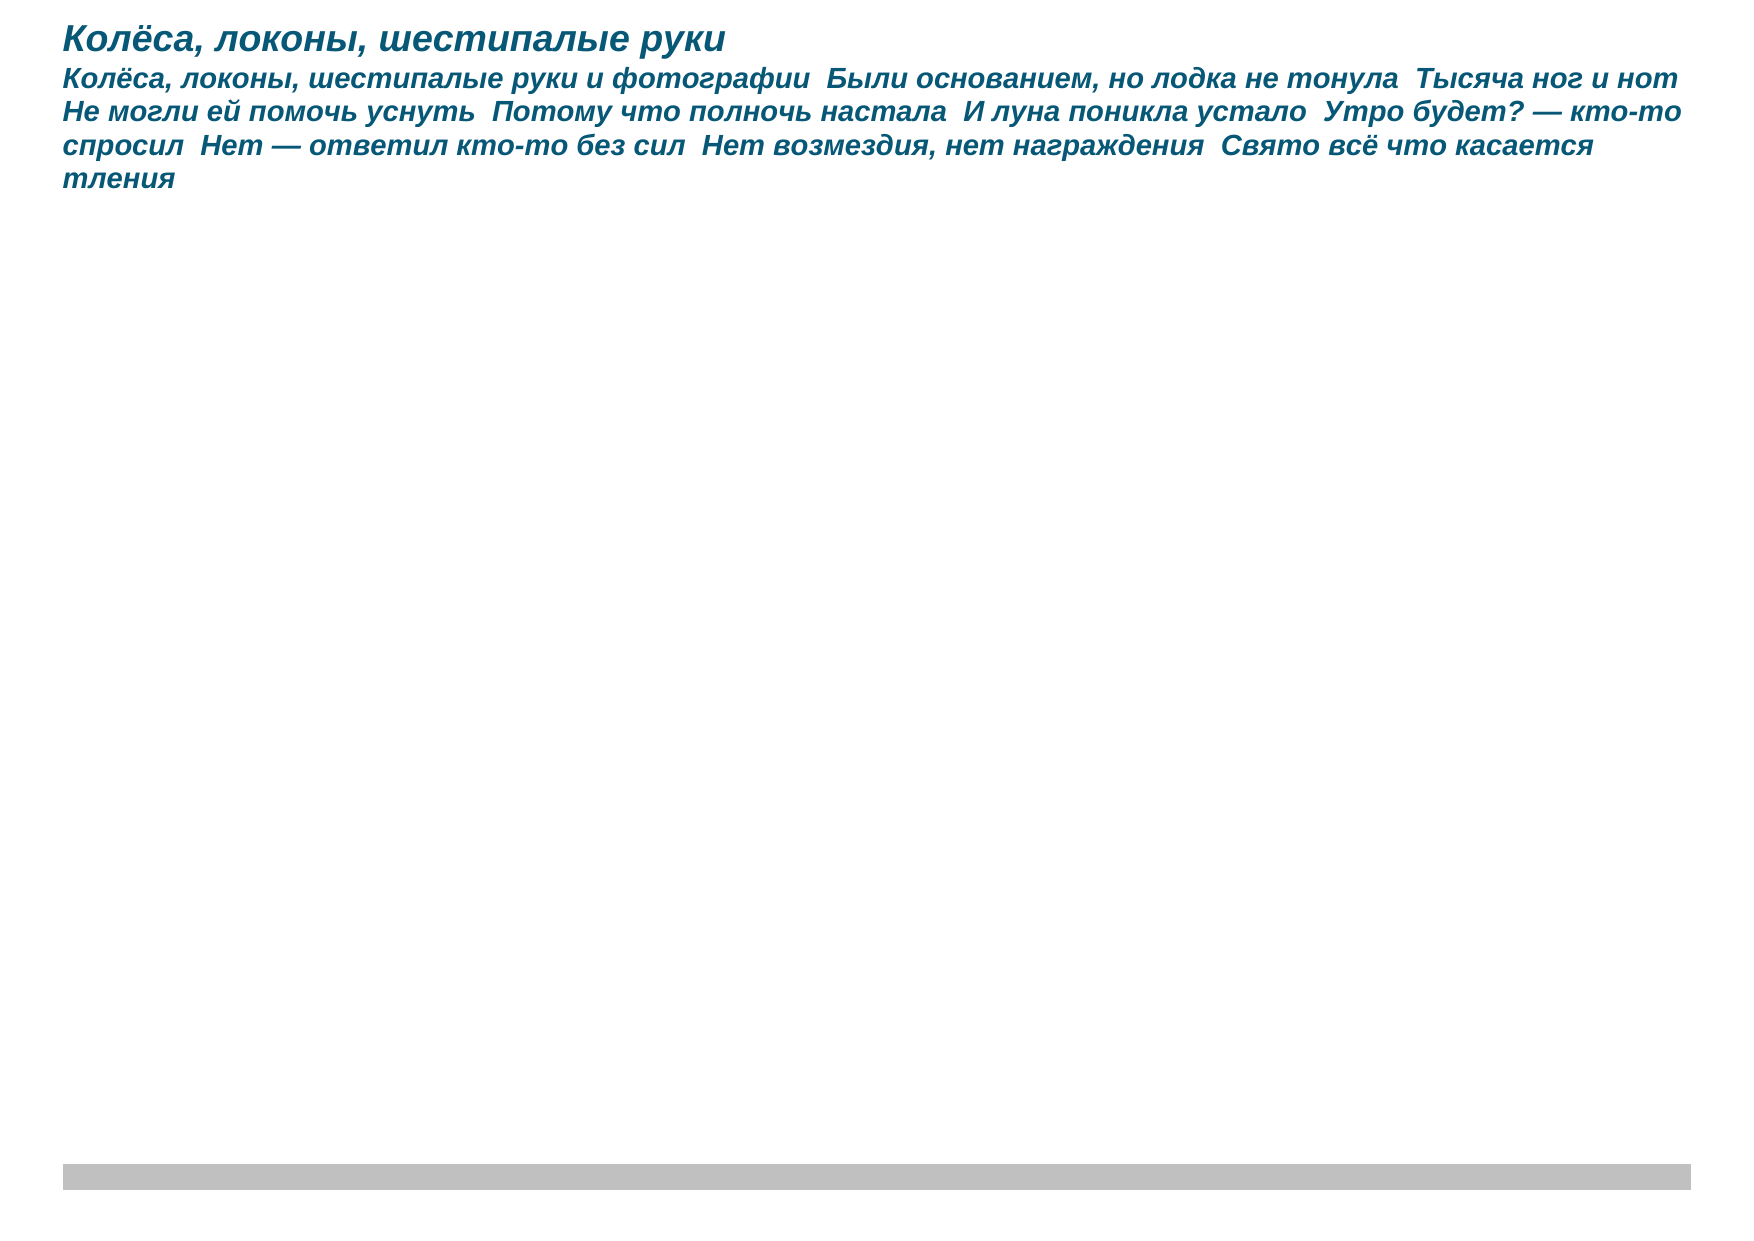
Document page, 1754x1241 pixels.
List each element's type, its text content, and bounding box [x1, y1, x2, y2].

subtitle Колёса, локоны, шестипалые руки [62, 17, 1691, 60]
text Колёса, локоны, шестипалые руки и фотографии [62, 61, 1691, 195]
